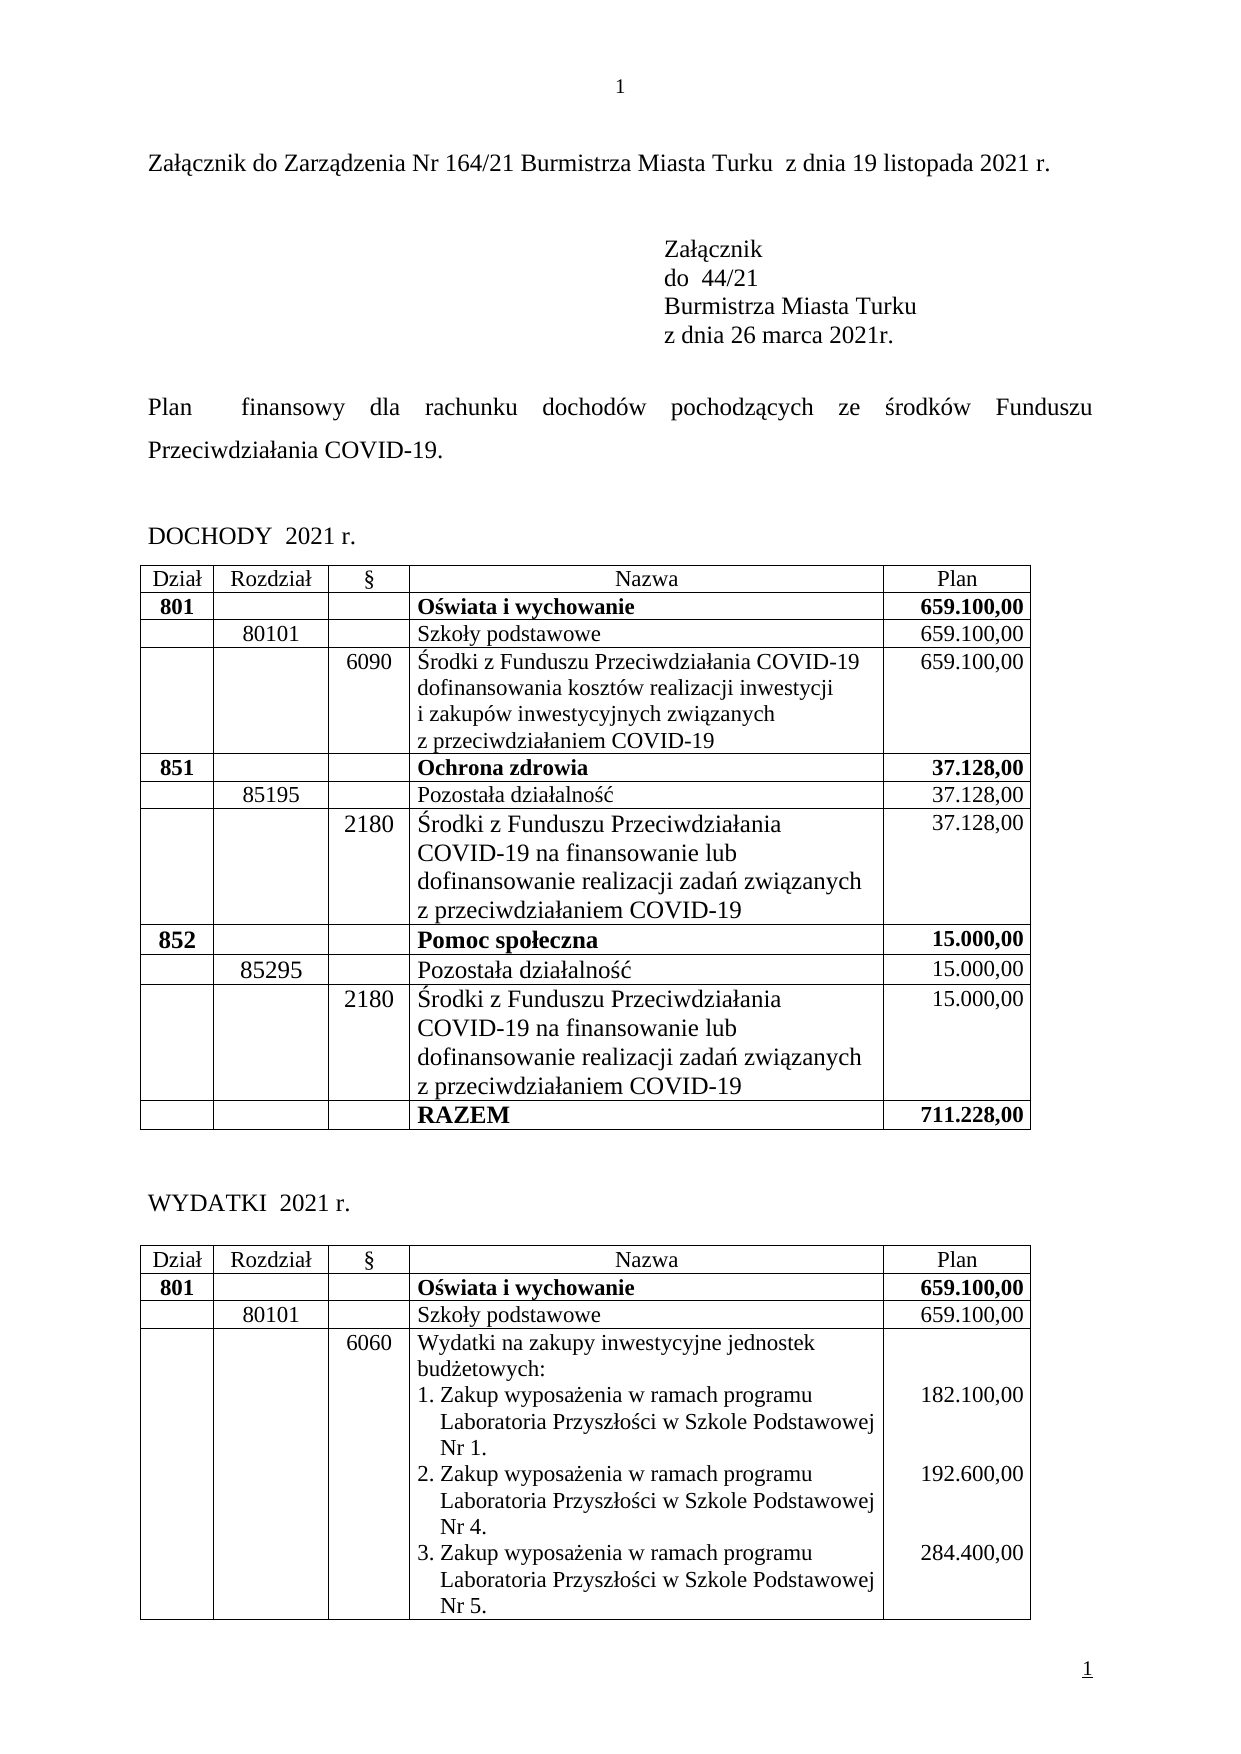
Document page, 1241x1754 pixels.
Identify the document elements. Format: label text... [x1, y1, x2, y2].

table_header Dział [141, 1246, 213, 1273]
table_cell [329, 955, 409, 983]
table_cell 37.128,00 [884, 782, 1030, 808]
text do 44/21 [590, 263, 1093, 291]
table_cell [329, 1274, 409, 1300]
table_cell [214, 754, 328, 781]
table_cell [214, 1329, 328, 1618]
table_cell 15.000,00 [884, 925, 1030, 954]
table_header Rozdział [214, 1246, 328, 1273]
table_cell Szkoły podstawowe [410, 620, 883, 647]
table_cell 182.100,00 192.600,00 284.400,00 [884, 1329, 1030, 1618]
table_header Plan [884, 1246, 1030, 1273]
table_cell Ochrona zdrowia [410, 754, 883, 781]
table_cell 2180 [329, 985, 409, 1099]
table_cell [329, 620, 409, 647]
table_cell Wydatki na zakupy inwestycyjne jednostek budżetowych: 1. Zakup wyposażenia w ramach programu Laboratoria Przyszłości w Szkole Podstawowej Nr 1. 2. Zakup wyposażenia w ramach programu Laboratoria Przyszłości w Szkole Podstawowej Nr 4. 3. Zakup wyposażenia w ramach programu Laboratoria Przyszłości w Szkole Podstawowej Nr 5. [410, 1329, 883, 1618]
table_cell 659.100,00 [884, 648, 1030, 753]
table_cell Pomoc społeczna [410, 925, 883, 954]
table_cell 80101 [214, 620, 328, 647]
table_header Nazwa [410, 566, 883, 592]
table_header Plan [884, 566, 1030, 592]
table_cell Szkoły podstawowe [410, 1301, 883, 1328]
table_cell 6090 [329, 648, 409, 753]
table_cell 6060 [329, 1329, 409, 1618]
table_cell 85295 [214, 955, 328, 983]
table_cell 852 [141, 925, 213, 954]
table_cell [329, 1101, 409, 1129]
table_header § [329, 1246, 409, 1273]
table_cell [141, 1301, 213, 1328]
table_cell 851 [141, 754, 213, 781]
table_cell [329, 593, 409, 619]
table_cell [214, 1274, 328, 1300]
table_cell [141, 809, 213, 924]
text WYDATKI 2021 r. [148, 1188, 1093, 1217]
table_cell 801 [141, 593, 213, 619]
table_cell 801 [141, 1274, 213, 1300]
table_cell Środki z Funduszu Przeciwdziałania COVID-19 dofinansowania kosztów realizacji inwestycji i zakupów inwestycyjnych związanych z przeciwdziałaniem COVID-19 [410, 648, 883, 753]
table_cell 37.128,00 [884, 809, 1030, 924]
table_header Nazwa [410, 1246, 883, 1273]
table_cell 80101 [214, 1301, 328, 1328]
table_cell Pozostała działalność [410, 955, 883, 983]
text Załącznik do Zarządzenia Nr 164/21 Burmistrza Miasta Turku z dnia 19 listopada 2021 r. [148, 148, 1093, 176]
text z dnia 26 marca 2021r. [590, 320, 1093, 349]
table_cell [214, 809, 328, 924]
table_cell [214, 593, 328, 619]
table_cell [141, 985, 213, 1099]
table_cell 37.128,00 [884, 754, 1030, 781]
table_cell 15.000,00 [884, 955, 1030, 983]
table_cell 15.000,00 [884, 985, 1030, 1099]
table_cell [141, 782, 213, 808]
table_cell Środki z Funduszu Przeciwdziałania COVID-19 na finansowanie lub dofinansowanie realizacji zadań związanych z przeciwdziałaniem COVID-19 [410, 985, 883, 1099]
table_cell 2180 [329, 809, 409, 924]
table_cell [214, 648, 328, 753]
table_cell [141, 1101, 213, 1129]
table_cell RAZEM [410, 1101, 883, 1129]
table_cell 659.100,00 [884, 1274, 1030, 1300]
table_cell 659.100,00 [884, 620, 1030, 647]
table_cell 85195 [214, 782, 328, 808]
table_cell Środki z Funduszu Przeciwdziałania COVID-19 na finansowanie lub dofinansowanie realizacji zadań związanych z przeciwdziałaniem COVID-19 [410, 809, 883, 924]
table_cell Oświata i wychowanie [410, 593, 883, 619]
table_header Dział [141, 566, 213, 592]
text Burmistrza Miasta Turku [590, 291, 1093, 320]
table_cell [214, 985, 328, 1099]
table_cell 711.228,00 [884, 1101, 1030, 1129]
table_cell [141, 620, 213, 647]
table_cell [141, 648, 213, 753]
table_cell [141, 1329, 213, 1618]
table_cell [329, 925, 409, 954]
text Plan finansowy dla rachunku dochodów pochodzących ze środków Funduszu Przeciwdziałania COVID-19. [148, 392, 1093, 464]
table_cell [329, 782, 409, 808]
table_cell Oświata i wychowanie [410, 1274, 883, 1300]
table_cell 659.100,00 [884, 1301, 1030, 1328]
table_cell [329, 754, 409, 781]
text DOCHODY 2021 r. [148, 521, 1093, 550]
table_cell [214, 925, 328, 954]
table_cell Pozostała działalność [410, 782, 883, 808]
table_header Rozdział [214, 566, 328, 592]
text Załącznik [590, 234, 1093, 263]
table_cell [214, 1101, 328, 1129]
table_header § [329, 566, 409, 592]
table_cell [141, 955, 213, 983]
table_cell [329, 1301, 409, 1328]
table_cell 659.100,00 [884, 593, 1030, 619]
